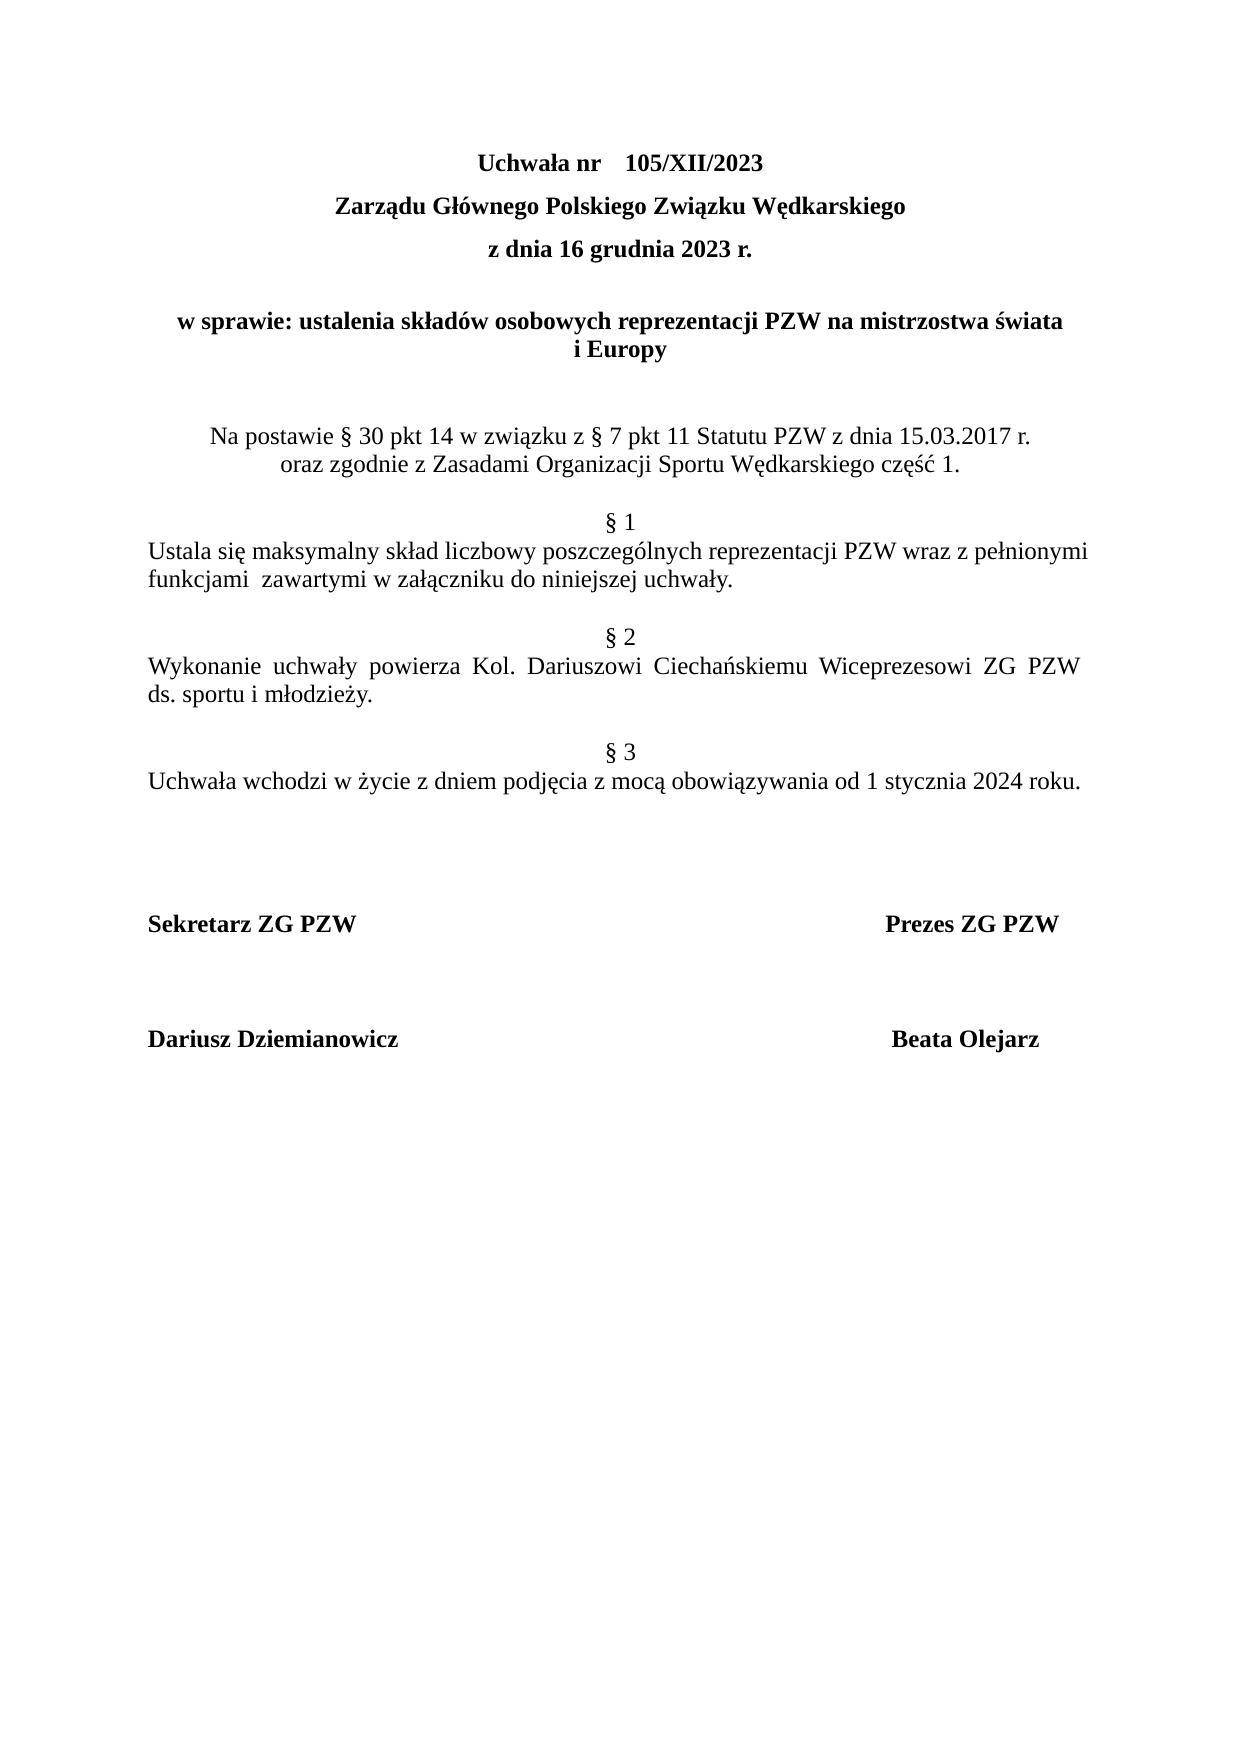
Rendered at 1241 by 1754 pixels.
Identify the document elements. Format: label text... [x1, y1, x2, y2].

text Wykonanie uchwały powierza Kol. Dariuszowi Ciechańskiemu Wiceprezesowi ZG PZW ds. sportu i młodzieży. [148, 651, 1093, 708]
text z dnia 16 grudnia 2023 r. [148, 234, 1093, 263]
text § 1 [148, 507, 1093, 536]
text Na postawie § 30 pkt 14 w związku z § 7 pkt 11 Statutu PZW z dnia 15.03.2017 r. [148, 421, 1093, 449]
text w sprawie: ustalenia składów osobowych reprezentacji PZW na mistrzostwa świata [148, 306, 1093, 334]
text i Europy [148, 334, 1093, 363]
text Sekretarz ZG PZW Prezes ZG PZW [148, 909, 1093, 938]
text § 2 [148, 622, 1093, 651]
text Uchwała nr 105/XII/2023 [148, 148, 1093, 176]
text § 3 [148, 737, 1093, 766]
text oraz zgodnie z Zasadami Organizacji Sportu Wędkarskiego część 1. [148, 449, 1093, 478]
text Zarządu Głównego Polskiego Związku Wędkarskiego [148, 191, 1093, 219]
text Dariusz Dziemianowicz Beata Olejarz [148, 1024, 1093, 1053]
text Uchwała wchodzi w życie z dniem podjęcia z mocą obowiązywania od 1 stycznia 2024 roku. [148, 766, 1093, 794]
text Ustala się maksymalny skład liczbowy poszczególnych reprezentacji PZW wraz z pełnionymi funkcjami zawartymi w załączniku do niniejszej uchwały. [148, 536, 1093, 593]
